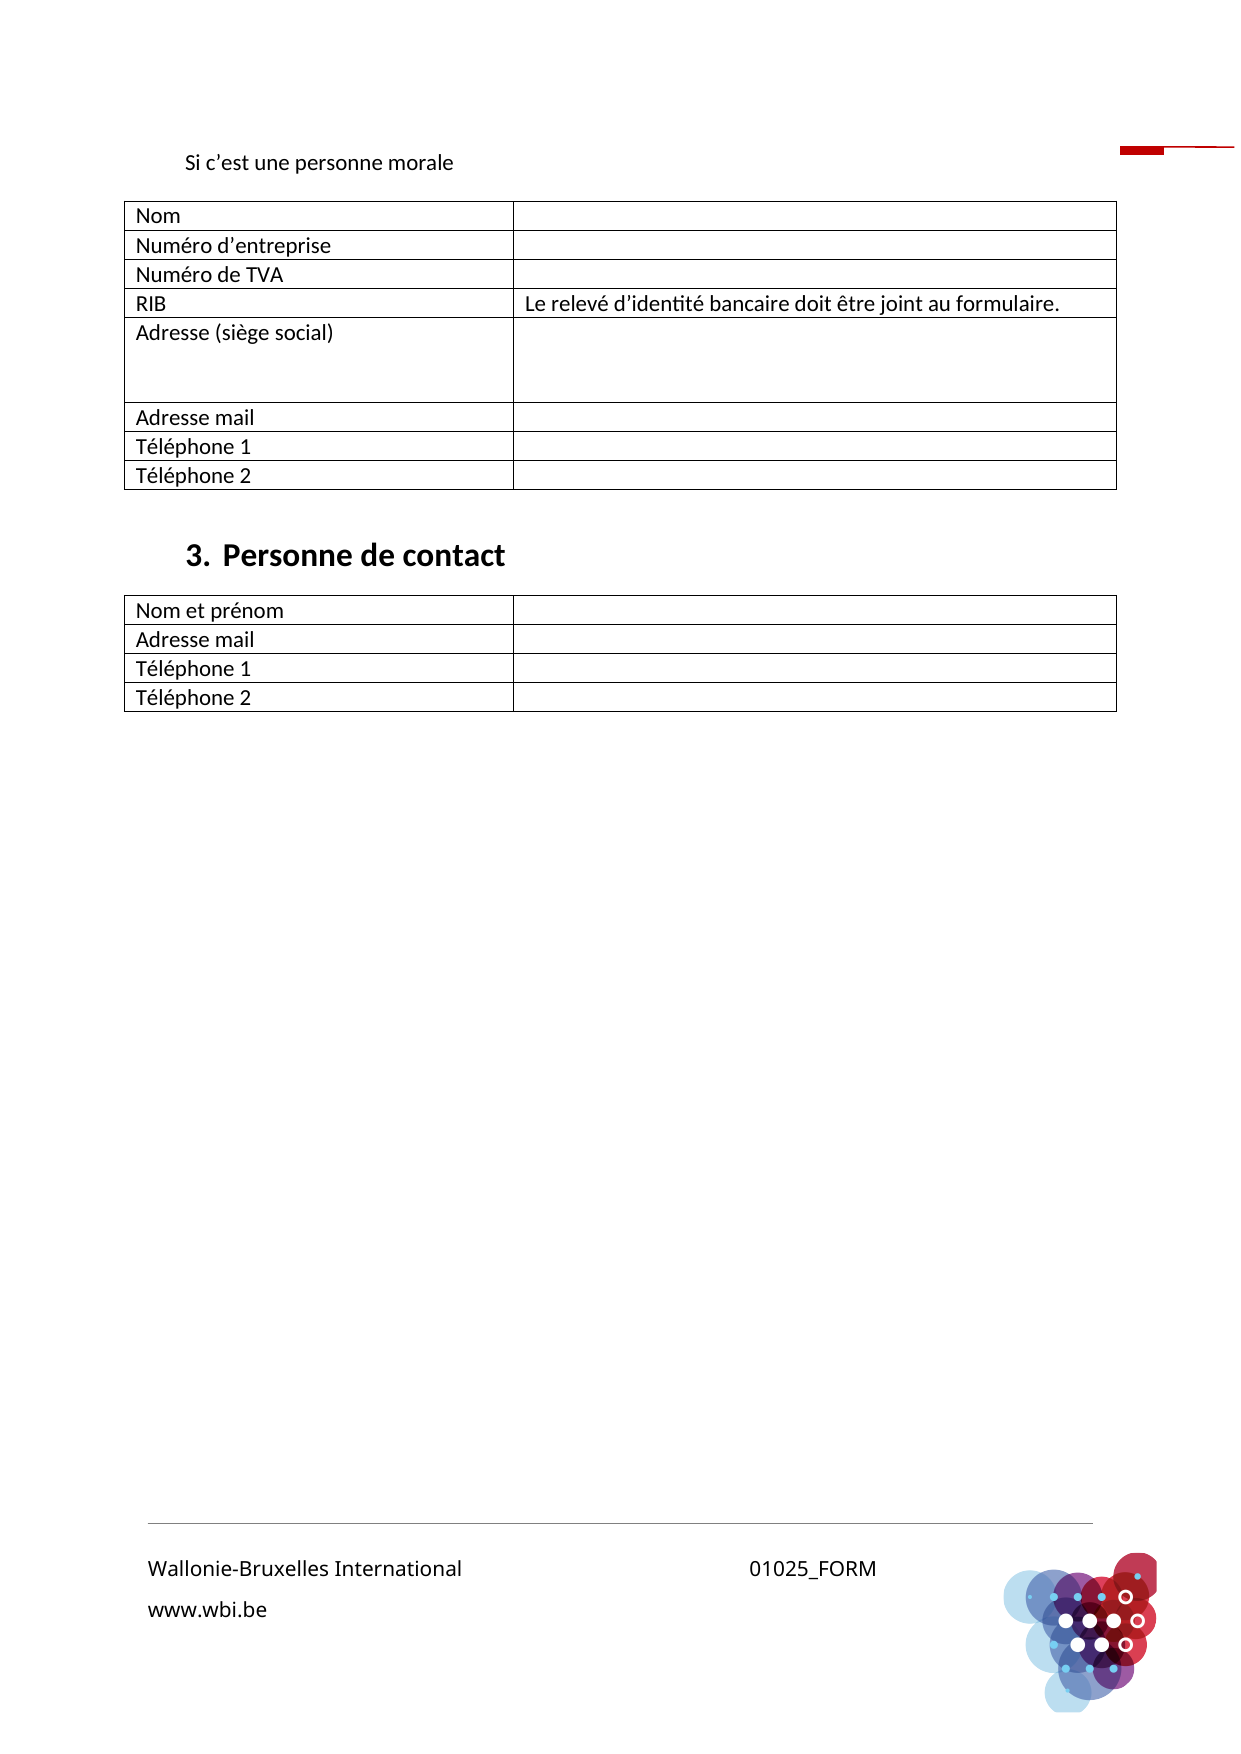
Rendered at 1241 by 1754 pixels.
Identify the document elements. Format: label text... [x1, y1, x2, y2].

table_cell [514, 654, 1116, 682]
subtitle Personne de contact [185, 534, 1093, 575]
table_header Nom [125, 202, 513, 230]
subtitle Si c’est une personne morale [185, 148, 1093, 176]
table_cell [514, 403, 1116, 431]
table_cell RIB [125, 289, 513, 317]
table_cell Numéro d’entreprise [125, 231, 513, 259]
table_cell [514, 231, 1116, 259]
table_cell Téléphone 2 [125, 461, 513, 489]
picture [1003, 1552, 1157, 1712]
table_header Nom et prénom [125, 596, 513, 624]
table_header [514, 202, 1116, 230]
table_cell Le relevé d’identité bancaire doit être joint au formulaire. [514, 289, 1116, 317]
table_cell [514, 461, 1116, 489]
table_cell Adresse (siège social) [125, 318, 513, 402]
table_cell Téléphone 1 [125, 654, 513, 682]
table_header [514, 596, 1116, 624]
table_cell Numéro de TVA [125, 260, 513, 288]
table_cell [514, 318, 1116, 402]
table_cell [514, 432, 1116, 460]
table_cell [514, 625, 1116, 653]
table_cell Adresse mail [125, 403, 513, 431]
table_cell Adresse mail [125, 625, 513, 653]
table_cell Téléphone 1 [125, 432, 513, 460]
table_cell [514, 683, 1116, 711]
table_cell [514, 260, 1116, 288]
table_cell Téléphone 2 [125, 683, 513, 711]
